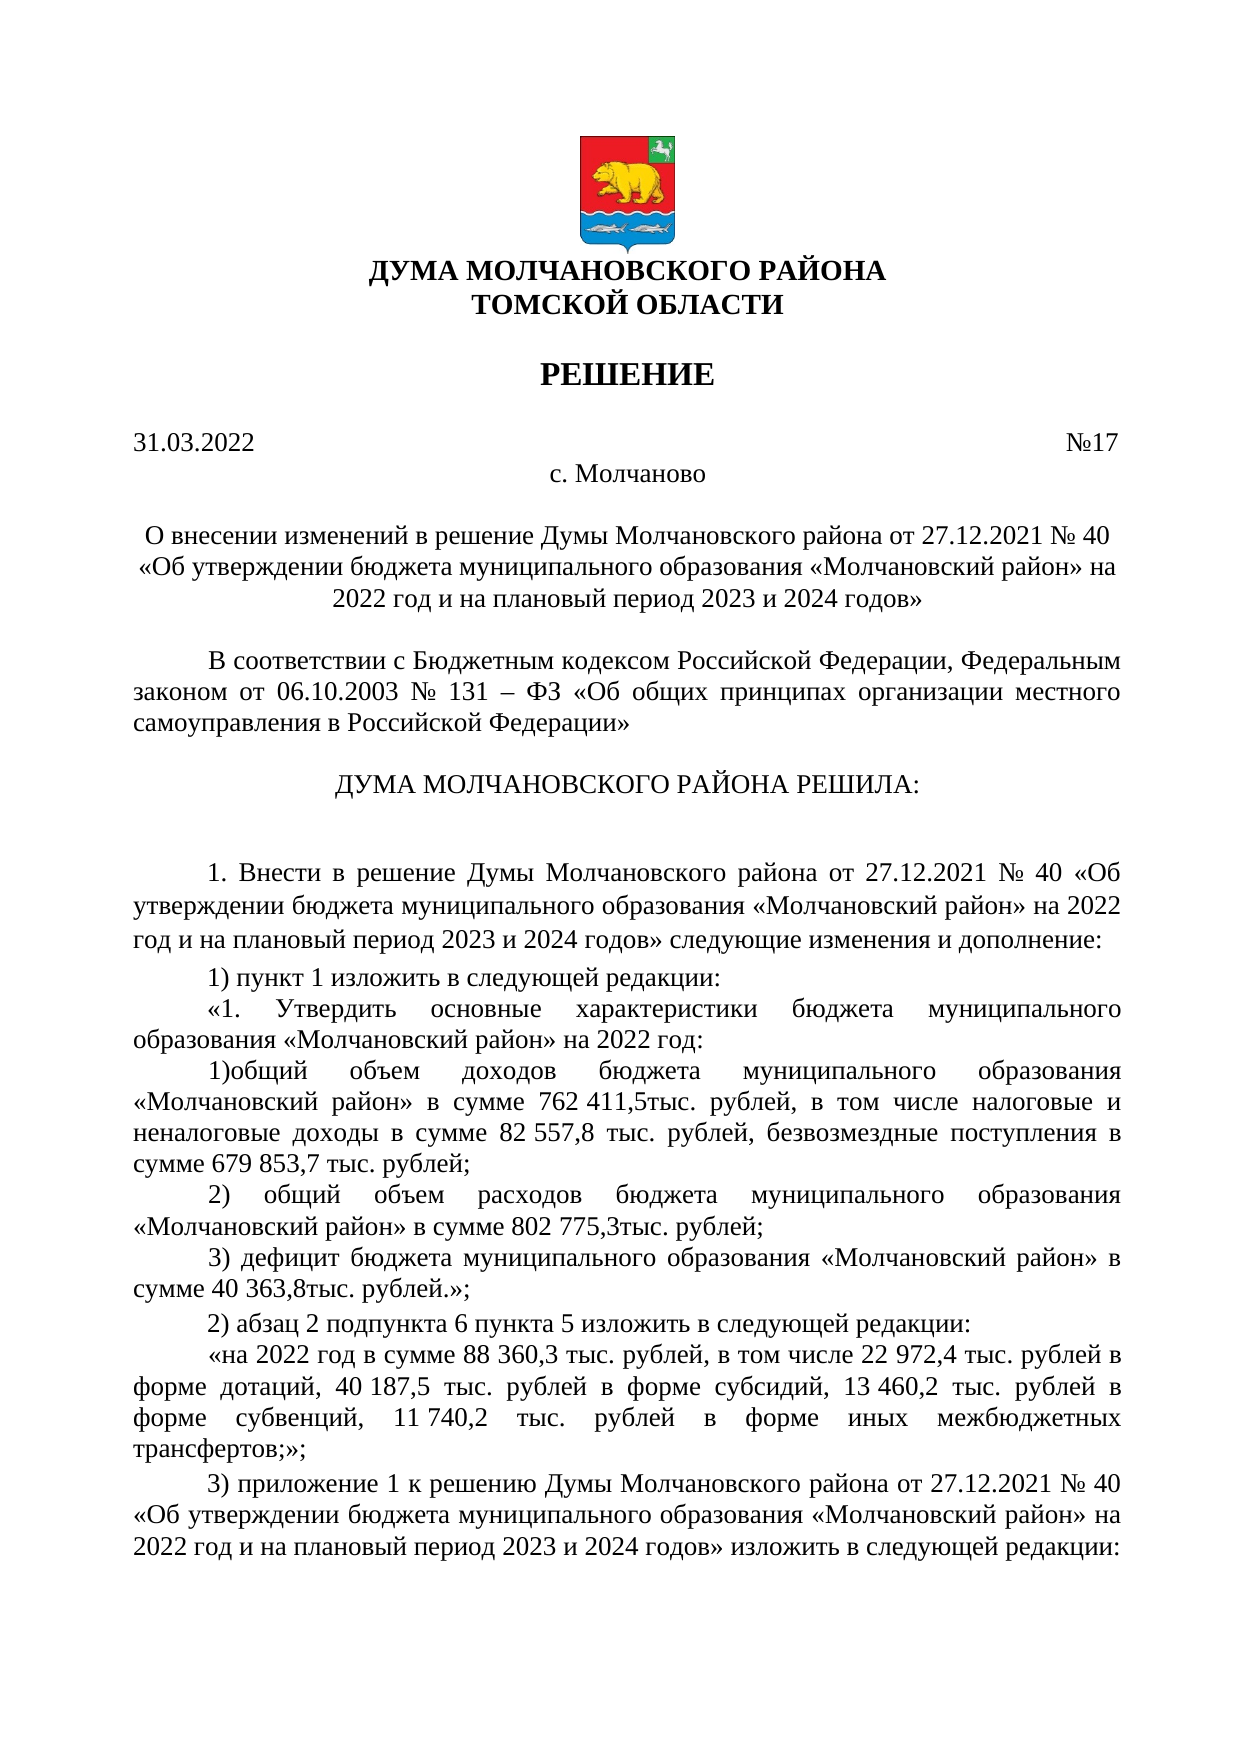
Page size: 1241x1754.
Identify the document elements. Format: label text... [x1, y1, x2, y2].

text 1)общий объем доходов бюджета муниципального образования «Молчановский район» в сумме 762 411,5тыс. рублей, в том числе налоговые и неналоговые доходы в сумме 82 557,8 тыс. рублей, безвозмездные поступления в сумме 679 853,7 тыс. рублей; [133, 1054, 1122, 1179]
text «1. Утвердить основные характеристики бюджета муниципального образования «Молчановский район» на 2022 год: [133, 992, 1122, 1054]
text 1. Внести в решение Думы Молчановского района от 27.12.2021 № 40 «Об утверждении бюджета муниципального образования «Молчановский район» на 2022 год и на плановый период 2023 и 2024 годов» следующие изменения и дополнение: [133, 856, 1122, 954]
subtitle 1) пункт 1 изложить в следующей редакции: [133, 961, 1122, 992]
picture [580, 136, 675, 236]
text 2) общий объем расходов бюджета муниципального образования «Молчановский район» в сумме 802 775,3тыс. рублей; [133, 1179, 1122, 1241]
text Томской области [133, 287, 1122, 321]
text О внесении изменений в решение Думы Молчановского района от 27.12.2021 № 40 «Об утверждении бюджета муниципального образования «Молчановский район» на 2022 год и на плановый период 2023 и 2024 годов» [133, 519, 1122, 613]
text 31.03.2022 №17 [133, 426, 1122, 457]
text «на 2022 год в сумме 88 360,3 тыс. рублей, в том числе 22 972,4 тыс. рублей в форме дотаций, 40 187,5 тыс. рублей в форме субсидий, 13 460,2 тыс. рублей в форме субвенций, 11 740,2 тыс. рублей в форме иных межбюджетных трансфертов;»; [133, 1338, 1122, 1463]
text ДУМА молчановского РАЙОНА [133, 253, 1122, 287]
subtitle 2) абзац 2 подпункта 6 пункта 5 изложить в следующей редакции: [133, 1307, 1122, 1338]
text ДУМА МОЛЧАНОВСКОГО РАЙОНА РЕШИЛА: [133, 768, 1122, 800]
picture [580, 239, 675, 254]
text В соответствии с Бюджетным кодексом Российской Федерации, Федеральным законом от 06.10.2003 № 131 – ФЗ «Об общих принципах организации местного самоуправления в Российской Федерации» [133, 644, 1122, 737]
text с. Молчаново [133, 457, 1122, 488]
picture [586, 223, 627, 233]
text РЕШЕние [133, 354, 1122, 392]
subtitle 3) приложение 1 к решению Думы Молчановского района от 27.12.2021 № 40 «Об утверждении бюджета муниципального образования «Молчановский район» на 2022 год и на плановый период 2023 и 2024 годов» изложить в следующей редакции: [133, 1467, 1122, 1561]
text 3) дефицит бюджета муниципального образования «Молчановский район» в сумме 40 363,8тыс. рублей.»; [133, 1241, 1122, 1303]
picture [631, 224, 670, 233]
